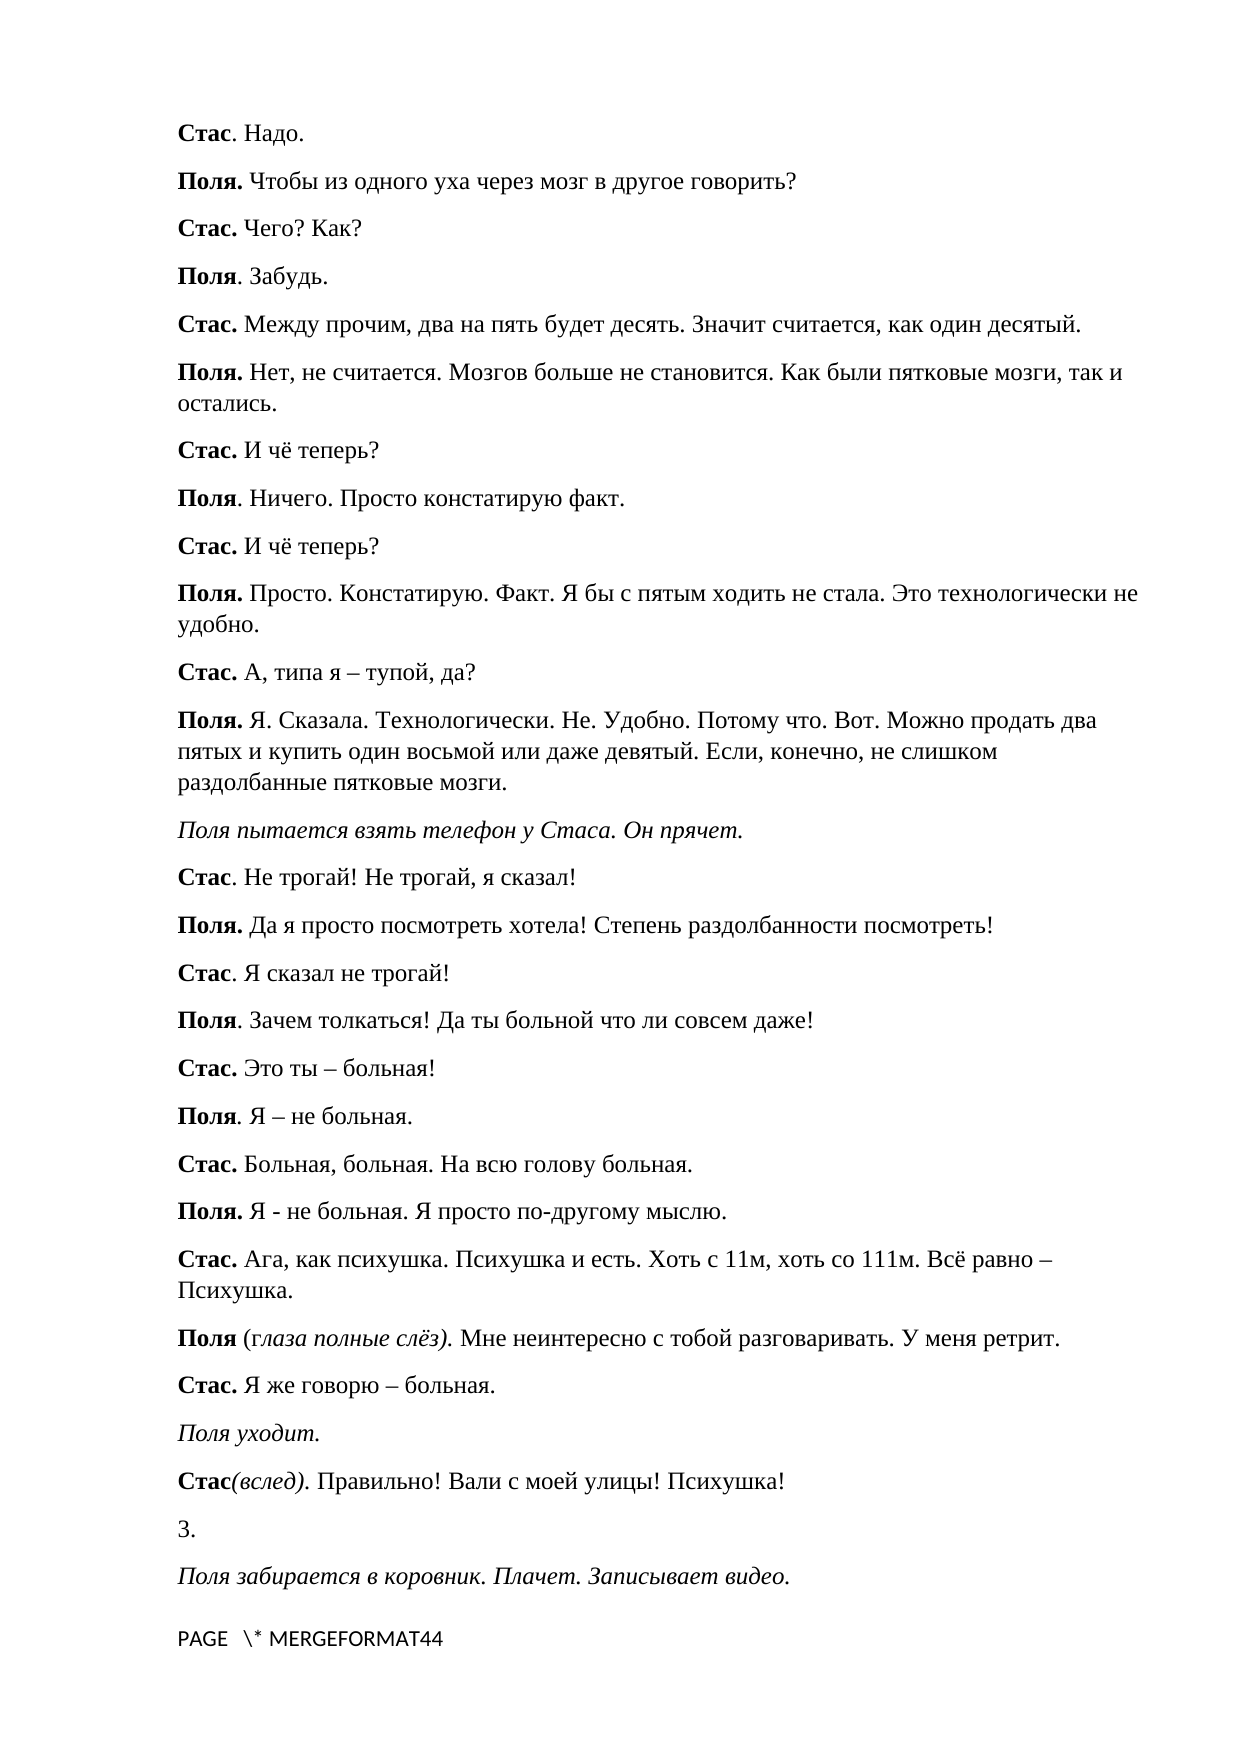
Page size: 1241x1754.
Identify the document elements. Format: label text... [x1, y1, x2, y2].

text Поля. Да я просто посмотреть хотела! Степень раздолбанности посмотреть! [177, 910, 1152, 939]
text Стас. Чего? Как? [177, 213, 1152, 242]
text Стас. Между прочим, два на пять будет десять. Значит считается, как один десятый. [177, 309, 1152, 338]
text Стас. Не трогай! Не трогай, я сказал! [177, 862, 1152, 891]
text Поля пытается взять телефон у Стаса. Он прячет. [177, 815, 1152, 843]
text Поля. Просто. Констатирую. Факт. Я бы с пятым ходить не стала. Это технологически не удобно. [177, 578, 1152, 638]
text Стас. И чё теперь? [177, 531, 1152, 559]
text Стас. А, типа я – тупой, да? [177, 657, 1152, 686]
text Поля уходит. [177, 1418, 1152, 1447]
text Поля (глаза полные слёз). Мне неинтересно с тобой разговаривать. У меня ретрит. [177, 1323, 1152, 1352]
text Стас. Я же говорю – больная. [177, 1371, 1152, 1399]
text Поля. Я - не больная. Я просто по-другому мыслю. [177, 1196, 1152, 1225]
text Поля. Я. Сказала. Технологически. Не. Удобно. Потому что. Вот. Можно продать два пятых и купить один восьмой или даже девятый. Если, конечно, не слишком раздолбанные пятковые мозги. [177, 705, 1152, 796]
text Стас. Надо. [177, 118, 1152, 147]
text Поля. Я – не больная. [177, 1101, 1152, 1130]
text Стас. Это ты – больная! [177, 1053, 1152, 1082]
text Стас. И чё теперь? [177, 435, 1152, 464]
text Стас. Ага, как психушка. Психушка и есть. Хоть с 11м, хоть со 111м. Всё равно – Психушка. [177, 1244, 1152, 1304]
text Поля. Зачем толкаться! Да ты больной что ли совсем даже! [177, 1006, 1152, 1034]
text 3. [177, 1514, 1152, 1542]
text Поля. Чтобы из одного уха через мозг в другое говорить? [177, 166, 1152, 194]
text Стас(вслед). Правильно! Вали с моей улицы! Психушка! [177, 1466, 1152, 1495]
text Поля. Забудь. [177, 261, 1152, 290]
text Стас. Больная, больная. На всю голову больная. [177, 1149, 1152, 1177]
text Поля забирается в коровник. Плачет. Записывает видео. [177, 1561, 1152, 1590]
text Поля. Нет, не считается. Мозгов больше не становится. Как были пятковые мозги, так и остались. [177, 357, 1152, 416]
text Поля. Ничего. Просто констатирую факт. [177, 483, 1152, 512]
text Стас. Я сказал не трогай! [177, 958, 1152, 987]
